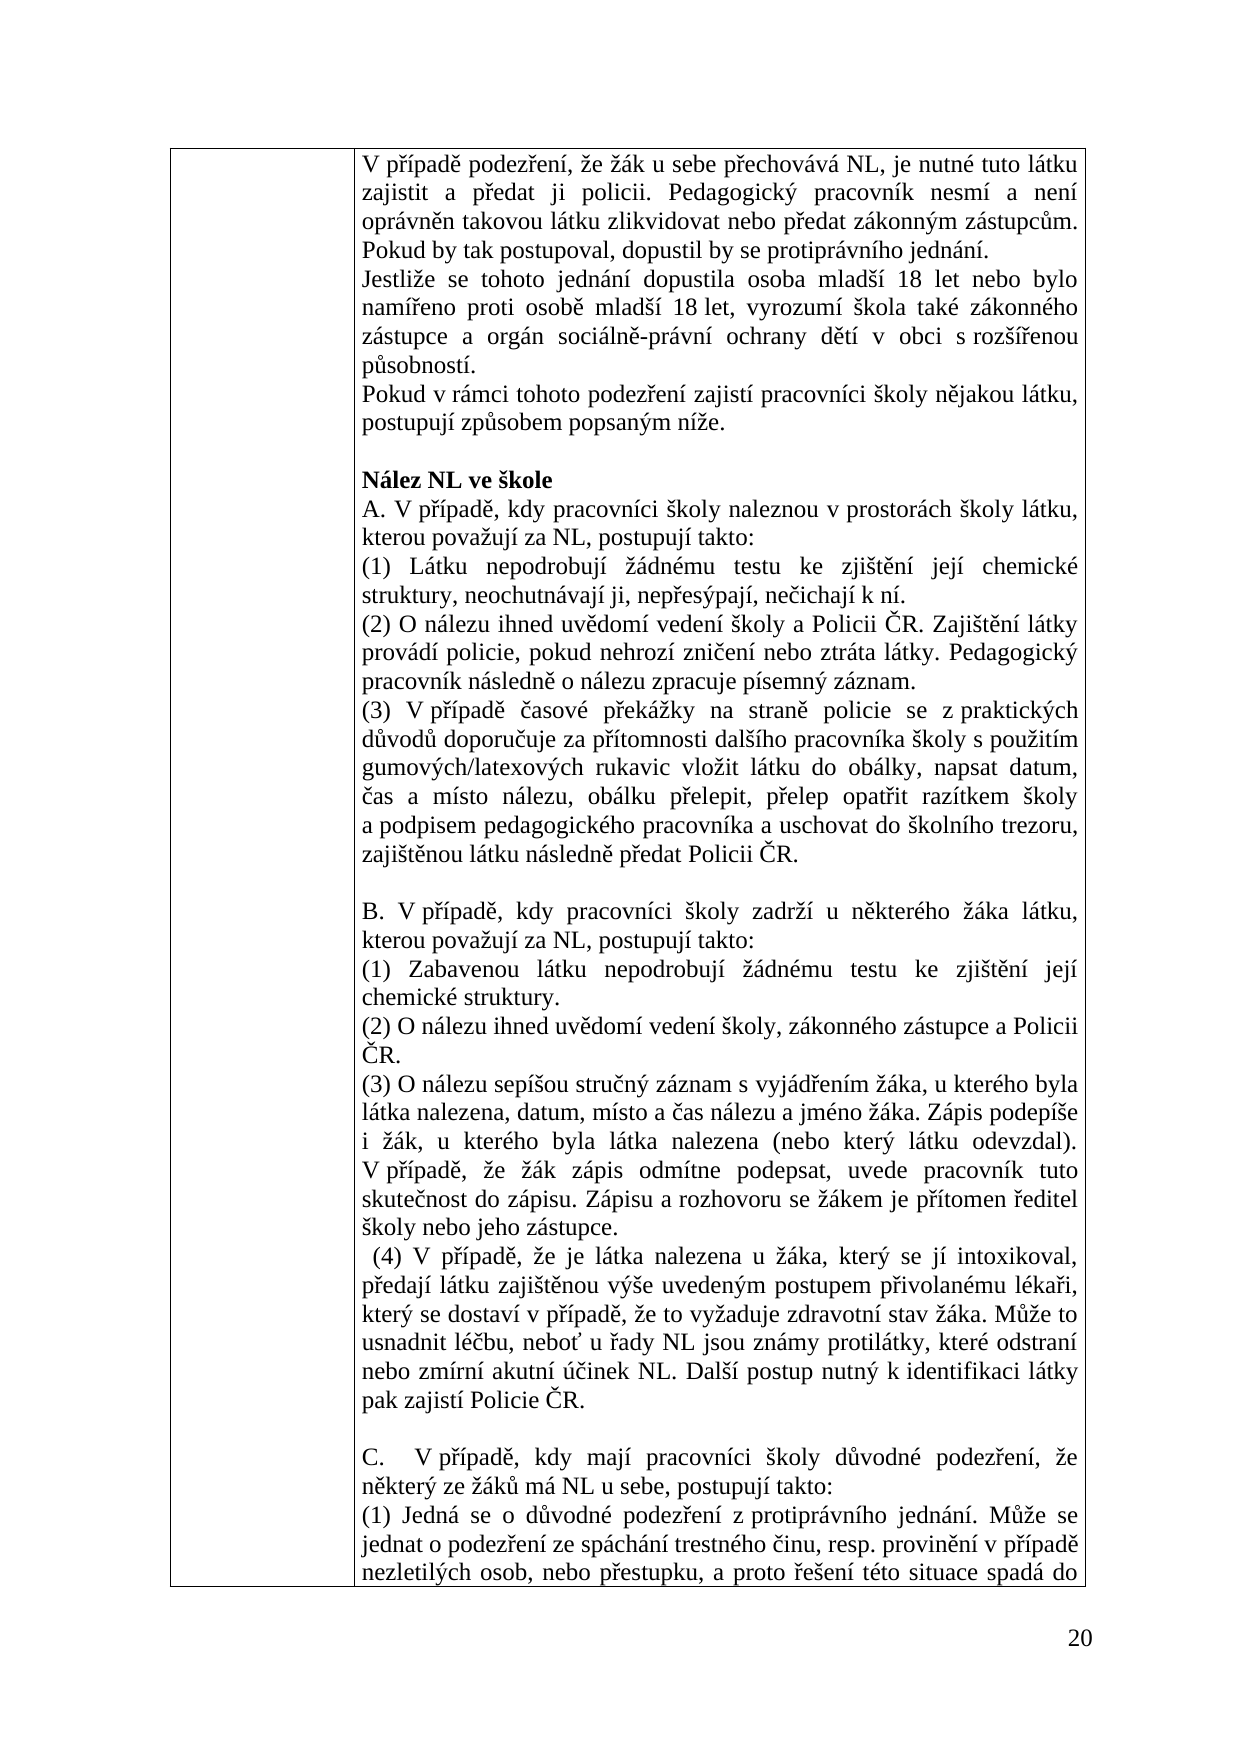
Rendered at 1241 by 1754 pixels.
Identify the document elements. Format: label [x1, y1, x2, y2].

table_cell [171, 149, 354, 1586]
table_cell [355, 149, 1085, 1586]
